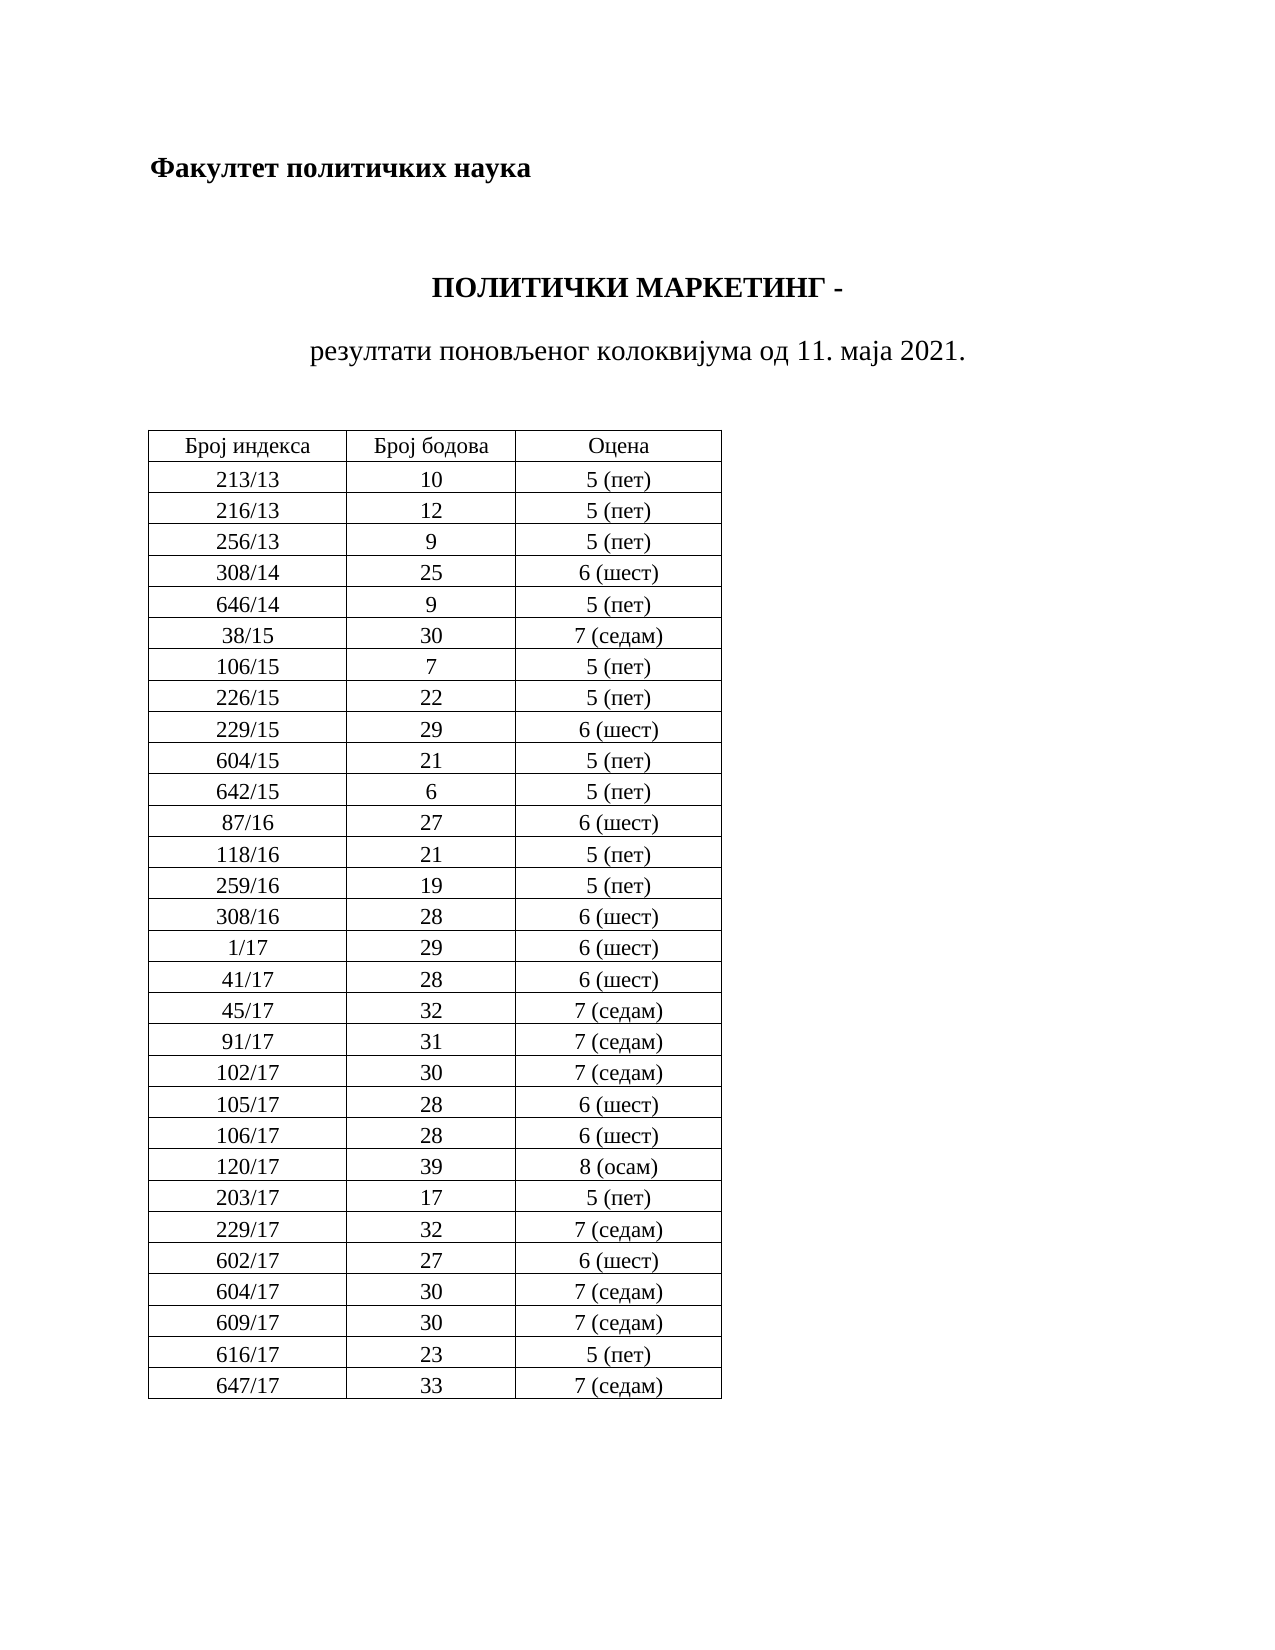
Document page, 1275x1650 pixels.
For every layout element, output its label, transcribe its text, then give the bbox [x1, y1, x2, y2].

table_cell 21 [347, 837, 515, 867]
table_cell 105/17 [149, 1087, 346, 1117]
table_cell 609/17 [149, 1306, 346, 1336]
table_cell 5 (пет) [516, 524, 721, 554]
table_cell 5 (пет) [516, 1337, 721, 1367]
table_cell 5 (пет) [516, 868, 721, 898]
text Факултет политичких наука [150, 150, 1125, 183]
table_cell 308/14 [149, 556, 346, 586]
table_cell 6 (шест) [516, 556, 721, 586]
table_cell 9 [347, 587, 515, 617]
table_cell 229/17 [149, 1212, 346, 1242]
table_cell 6 (шест) [516, 1118, 721, 1148]
table_cell 30 [347, 1306, 515, 1336]
table_cell 7 [347, 649, 515, 679]
table_cell 25 [347, 556, 515, 586]
table_cell 102/17 [149, 1056, 346, 1086]
table_header Оцена [516, 431, 721, 461]
table_cell 28 [347, 899, 515, 929]
table_cell 29 [347, 712, 515, 742]
table_cell 32 [347, 1212, 515, 1242]
table_cell 6 (шест) [516, 1087, 721, 1117]
table_cell 7 (седам) [516, 1274, 721, 1304]
table_cell 256/13 [149, 524, 346, 554]
table_cell 10 [347, 462, 515, 492]
table_cell 7 (седам) [516, 1056, 721, 1086]
table_cell 6 (шест) [516, 931, 721, 961]
table_cell 203/17 [149, 1181, 346, 1211]
table_cell 33 [347, 1368, 515, 1398]
table_cell 5 (пет) [516, 743, 721, 773]
table_header Број индекса [149, 431, 346, 461]
table_cell 23 [347, 1337, 515, 1367]
table_cell 6 (шест) [516, 806, 721, 836]
table_cell 106/17 [149, 1118, 346, 1148]
table_cell 6 (шест) [516, 962, 721, 992]
table_cell 38/15 [149, 618, 346, 648]
table_cell 5 (пет) [516, 587, 721, 617]
table_cell 22 [347, 681, 515, 711]
table_cell 45/17 [149, 993, 346, 1023]
table_cell 642/15 [149, 774, 346, 804]
table_cell 8 (осам) [516, 1149, 721, 1179]
text резултати поновљеног колоквијума од 11. маја 2021. [150, 333, 1125, 367]
table_cell 27 [347, 1243, 515, 1273]
table_cell 6 (шест) [516, 899, 721, 929]
text ПОЛИТИЧКИ МАРКЕТИНГ - [150, 271, 1125, 304]
table_cell 5 (пет) [516, 774, 721, 804]
table_cell 259/16 [149, 868, 346, 898]
table_cell 5 (пет) [516, 681, 721, 711]
table_cell 28 [347, 1087, 515, 1117]
table_header Број бодова [347, 431, 515, 461]
table_cell 7 (седам) [516, 1368, 721, 1398]
table_cell 118/16 [149, 837, 346, 867]
table_cell 9 [347, 524, 515, 554]
table_cell 12 [347, 493, 515, 523]
table_cell 616/17 [149, 1337, 346, 1367]
table_cell 30 [347, 1056, 515, 1086]
table_cell 21 [347, 743, 515, 773]
table_cell 6 [347, 774, 515, 804]
table_cell 7 (седам) [516, 1024, 721, 1054]
table_cell 32 [347, 993, 515, 1023]
table_cell 6 (шест) [516, 1243, 721, 1273]
table_cell 226/15 [149, 681, 346, 711]
table_cell 213/13 [149, 462, 346, 492]
table_cell 1/17 [149, 931, 346, 961]
table_cell 120/17 [149, 1149, 346, 1179]
table_cell 229/15 [149, 712, 346, 742]
table_cell 19 [347, 868, 515, 898]
table_cell 7 (седам) [516, 993, 721, 1023]
table_cell 5 (пет) [516, 649, 721, 679]
table_cell 308/16 [149, 899, 346, 929]
table_cell 30 [347, 618, 515, 648]
table_cell 604/17 [149, 1274, 346, 1304]
table_cell 5 (пет) [516, 837, 721, 867]
table_cell 7 (седам) [516, 1306, 721, 1336]
table_cell 17 [347, 1181, 515, 1211]
table_cell 87/16 [149, 806, 346, 836]
table_cell 28 [347, 1118, 515, 1148]
table_cell 646/14 [149, 587, 346, 617]
table_cell 604/15 [149, 743, 346, 773]
table_cell 5 (пет) [516, 462, 721, 492]
table_cell 7 (седам) [516, 1212, 721, 1242]
table_cell 30 [347, 1274, 515, 1304]
table_cell 6 (шест) [516, 712, 721, 742]
table_cell 602/17 [149, 1243, 346, 1273]
table_cell 647/17 [149, 1368, 346, 1398]
table_cell 28 [347, 962, 515, 992]
table_cell 5 (пет) [516, 493, 721, 523]
table_cell 39 [347, 1149, 515, 1179]
table_cell 216/13 [149, 493, 346, 523]
table_cell 29 [347, 931, 515, 961]
table_cell 41/17 [149, 962, 346, 992]
table_cell 91/17 [149, 1024, 346, 1054]
table_cell 27 [347, 806, 515, 836]
table_cell 106/15 [149, 649, 346, 679]
table_cell 7 (седам) [516, 618, 721, 648]
table_cell 31 [347, 1024, 515, 1054]
table_cell 5 (пет) [516, 1181, 721, 1211]
